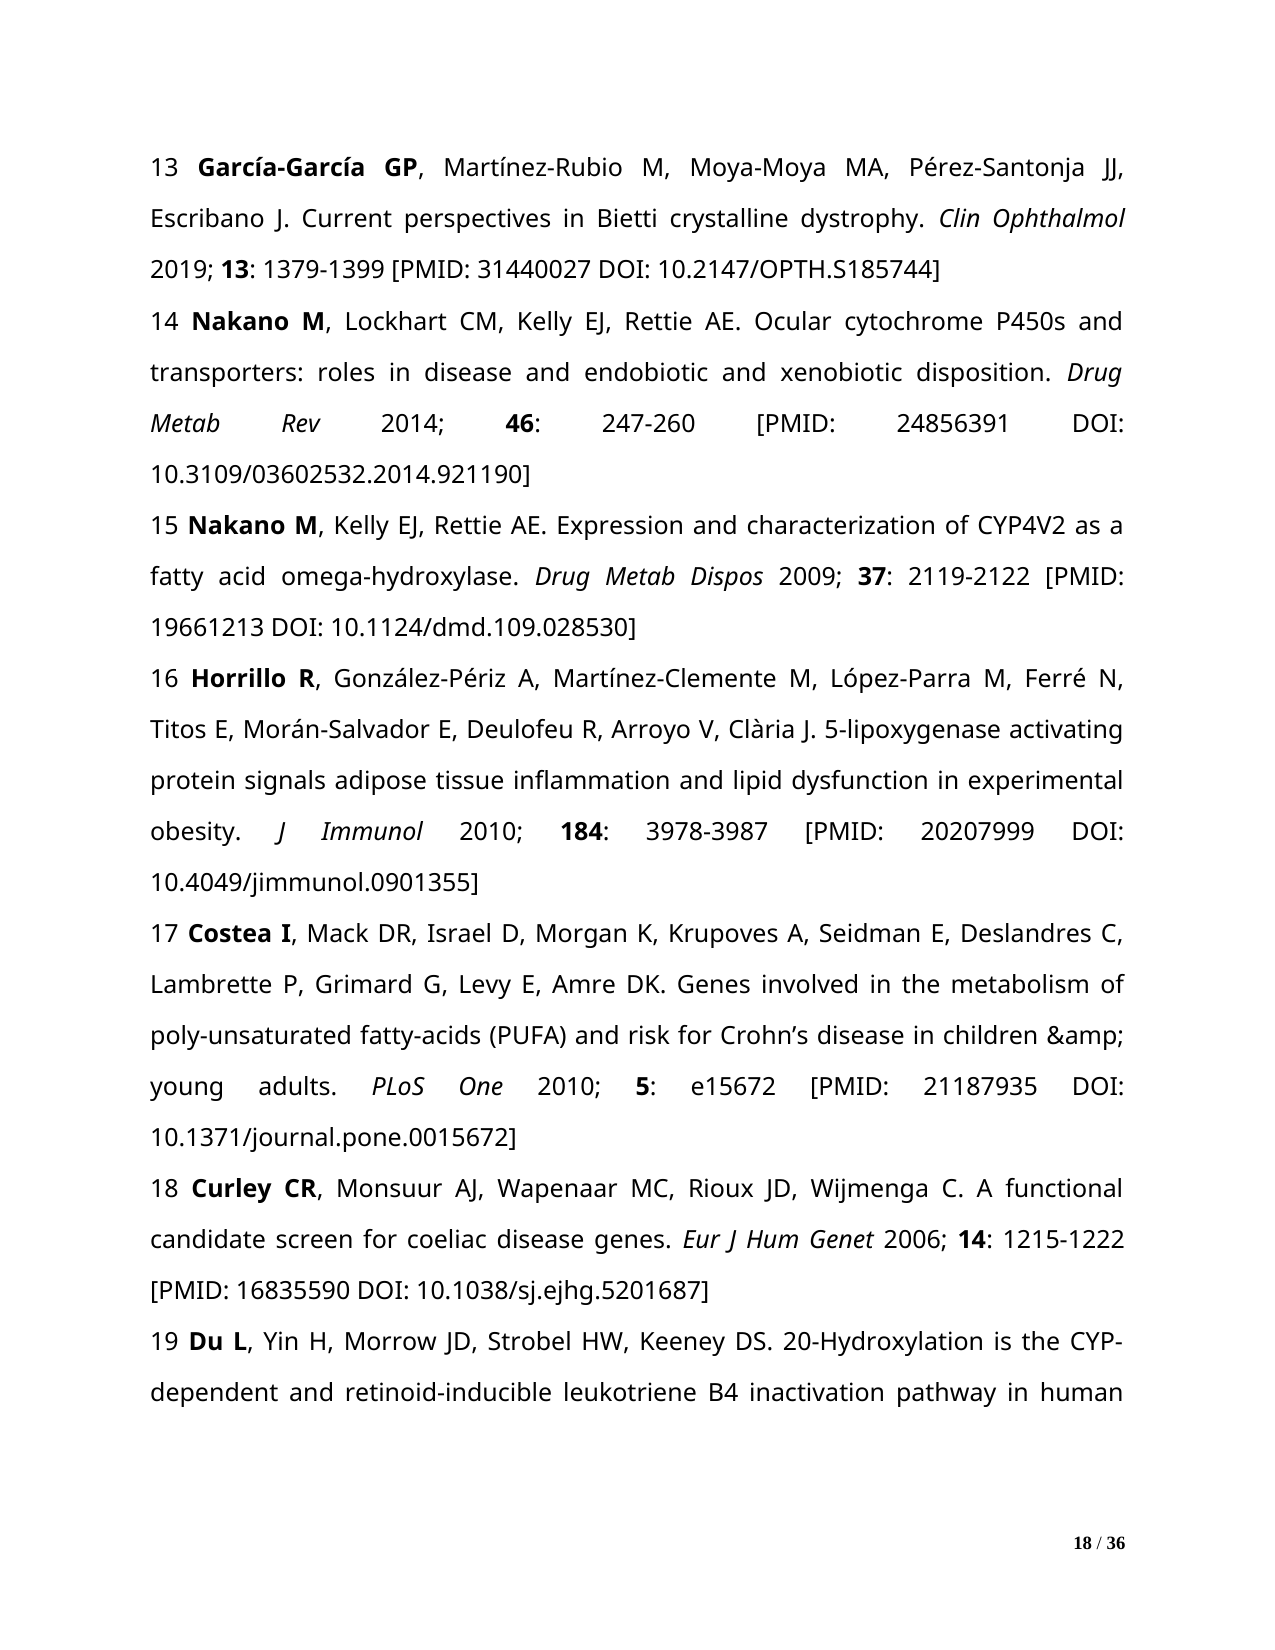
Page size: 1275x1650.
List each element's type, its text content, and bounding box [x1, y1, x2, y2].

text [150, 1324, 1125, 1409]
text 14 Nakano M, Lockhart CM, Kelly EJ, Rettie AE. Ocular cytochrome P450s and transporters: roles in disease and endobiotic and xenobiotic disposition. Drug Metab Rev 2014; 46: 247-260 [PMID: 24856391 DOI: 10.3109/03602532.2014.921190] [150, 303, 1125, 490]
text 16 Horrillo R, González-Périz A, Martínez-Clemente M, López-Parra M, Ferré N, Titos E, Morán-Salvador E, Deulofeu R, Arroyo V, Clària J. 5-lipoxygenase activating protein signals adipose tissue inflammation and lipid dysfunction in experimental obesity. J Immunol 2010; 184: 3978-3987 [PMID: 20207999 DOI: 10.4049/jimmunol.0901355] [150, 660, 1125, 899]
text 15 Nakano M, Kelly EJ, Rettie AE. Expression and characterization of CYP4V2 as a fatty acid omega-hydroxylase. Drug Metab Dispos 2009; 37: 2119-2122 [PMID: 19661213 DOI: 10.1124/dmd.109.028530] [150, 507, 1125, 643]
text 18 Curley CR, Monsuur AJ, Wapenaar MC, Rioux JD, Wijmenga C. A functional candidate screen for coeliac disease genes. Eur J Hum Genet 2006; 14: 1215-1222 [PMID: 16835590 DOI: 10.1038/sj.ejhg.5201687] [150, 1171, 1125, 1307]
text 17 Costea I, Mack DR, Israel D, Morgan K, Krupoves A, Seidman E, Deslandres C, Lambrette P, Grimard G, Levy E, Amre DK. Genes involved in the metabolism of poly-unsaturated fatty-acids (PUFA) and risk for Crohn’s disease in children &amp; young adults. PLoS One 2010; 5: e15672 [PMID: 21187935 DOI: 10.1371/journal.pone.0015672] [150, 916, 1125, 1154]
text 13 García-García GP, Martínez-Rubio M, Moya-Moya MA, Pérez-Santonja JJ, Escribano J. Current perspectives in Bietti crystalline dystrophy. Clin Ophthalmol 2019; 13: 1379-1399 [PMID: 31440027 DOI: 10.2147/OPTH.S185744] [150, 150, 1125, 286]
